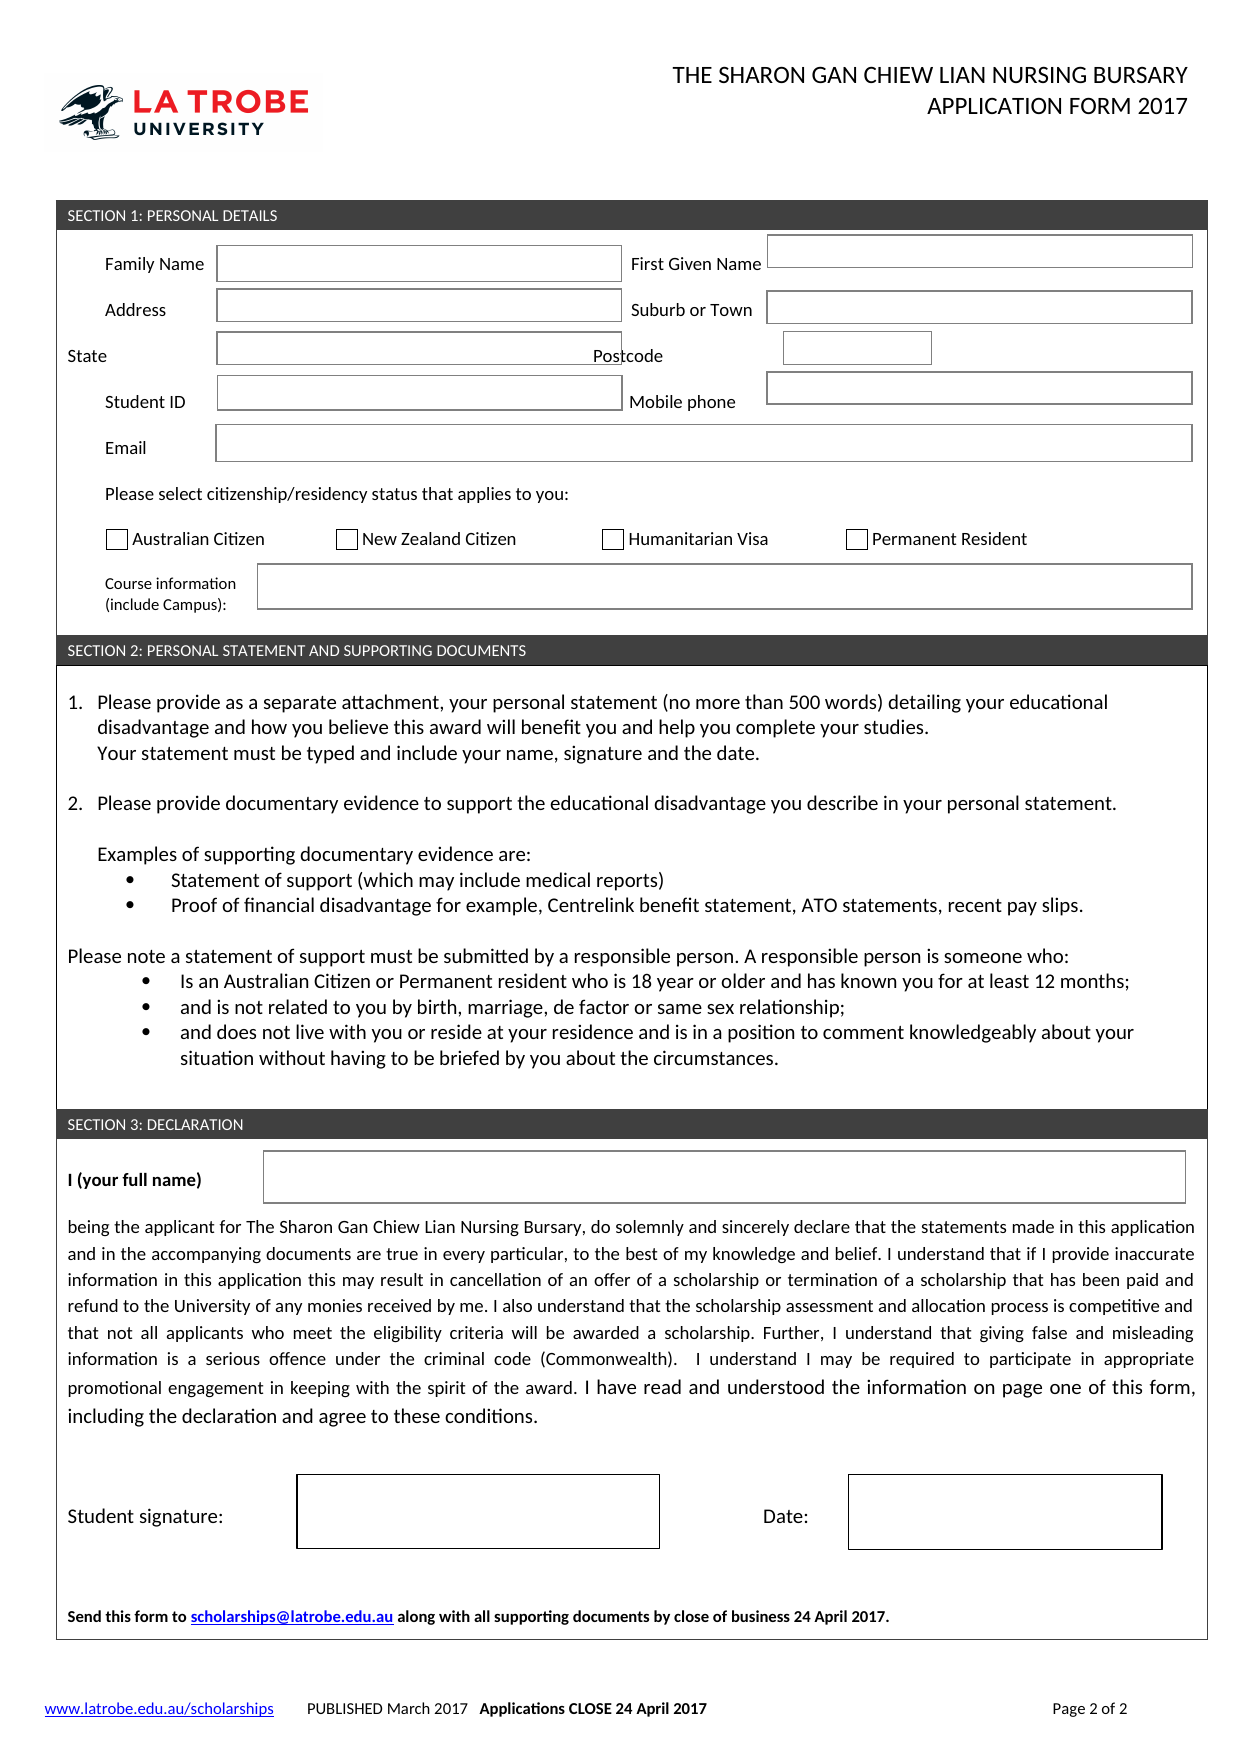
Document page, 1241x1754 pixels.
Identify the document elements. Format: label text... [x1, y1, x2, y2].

table_cell I (your full name) being the applicant for The Sharon Gan Chiew Lian Nursing Bursary, do solemnly and sincerely declare that the statements made in this application and in the accompanying documents are true in every particular, to the best of my knowledge and belief. I understand that if I provide inaccurate information in this application this may result in cancellation of an offer of a scholarship or termination of a scholarship that has been paid and refund to the University of any monies received by me. I also understand that the scholarship assessment and allocation process is competitive and that not all applicants who meet the eligibility criteria will be awarded a scholarship. Further, I understand that giving false and misleading information is a serious offence under the criminal code (Commonwealth). I understand I may be required to participate in appropriate promotional engagement in keeping with the spirit of the award. I have read and understood the information on page one of this form, including the declaration and agree to these conditions. Student signature: Date: Send this form to scholarships@latrobe.edu.au along with all supporting documents by close of business 24 April 2017. [57, 1139, 1207, 1639]
picture [44, 73, 323, 152]
table_cell SEC Please provide as a separate attachment, your personal statement (no more than 500 words) detailing your educational disadvantage and how you believe this award will benefit you and help you complete your studies. Your statement must be typed and include your name, signature and the date. Please provide documentary evidence to support the educational disadvantage you describe in your personal statement. Examples of supporting documentary evidence are: Statement of support (which may include medical reports) Proof of financial disadvantage for example, Centrelink benefit statement, ATO statements, recent pay slips. Please note a statement of support must be submitted by a responsible person. A responsible person is someone who: Is an Australian Citizen or Permanent resident who is 18 year or older and has known you for at least 12 months; and is not related to you by birth, marriage, de factor or same sex relationship; and does not live with you or reside at your residence and is in a position to comment knowledgeably about your situation without having to be briefed by you about the circumstances. [57, 666, 1207, 1109]
table_header SECTION 1: PERSONAL DETAILS [57, 201, 1207, 230]
table_cell SECTION 3: DECLARATION [57, 1110, 1207, 1139]
table_cell Family Name First Given Name Address Suburb or Town State Postcode Student ID Mobile phone Email Please select citizenship/residency status that applies to you: Australian Citizen New Zealand Citizen Humanitarian Visa Permanent Resident Course information (include Campus): [57, 230, 1207, 635]
table_cell SECTION 2: PERSONAL STATEMENT AND SUPPORTING DOCUMENTS [57, 636, 1207, 665]
